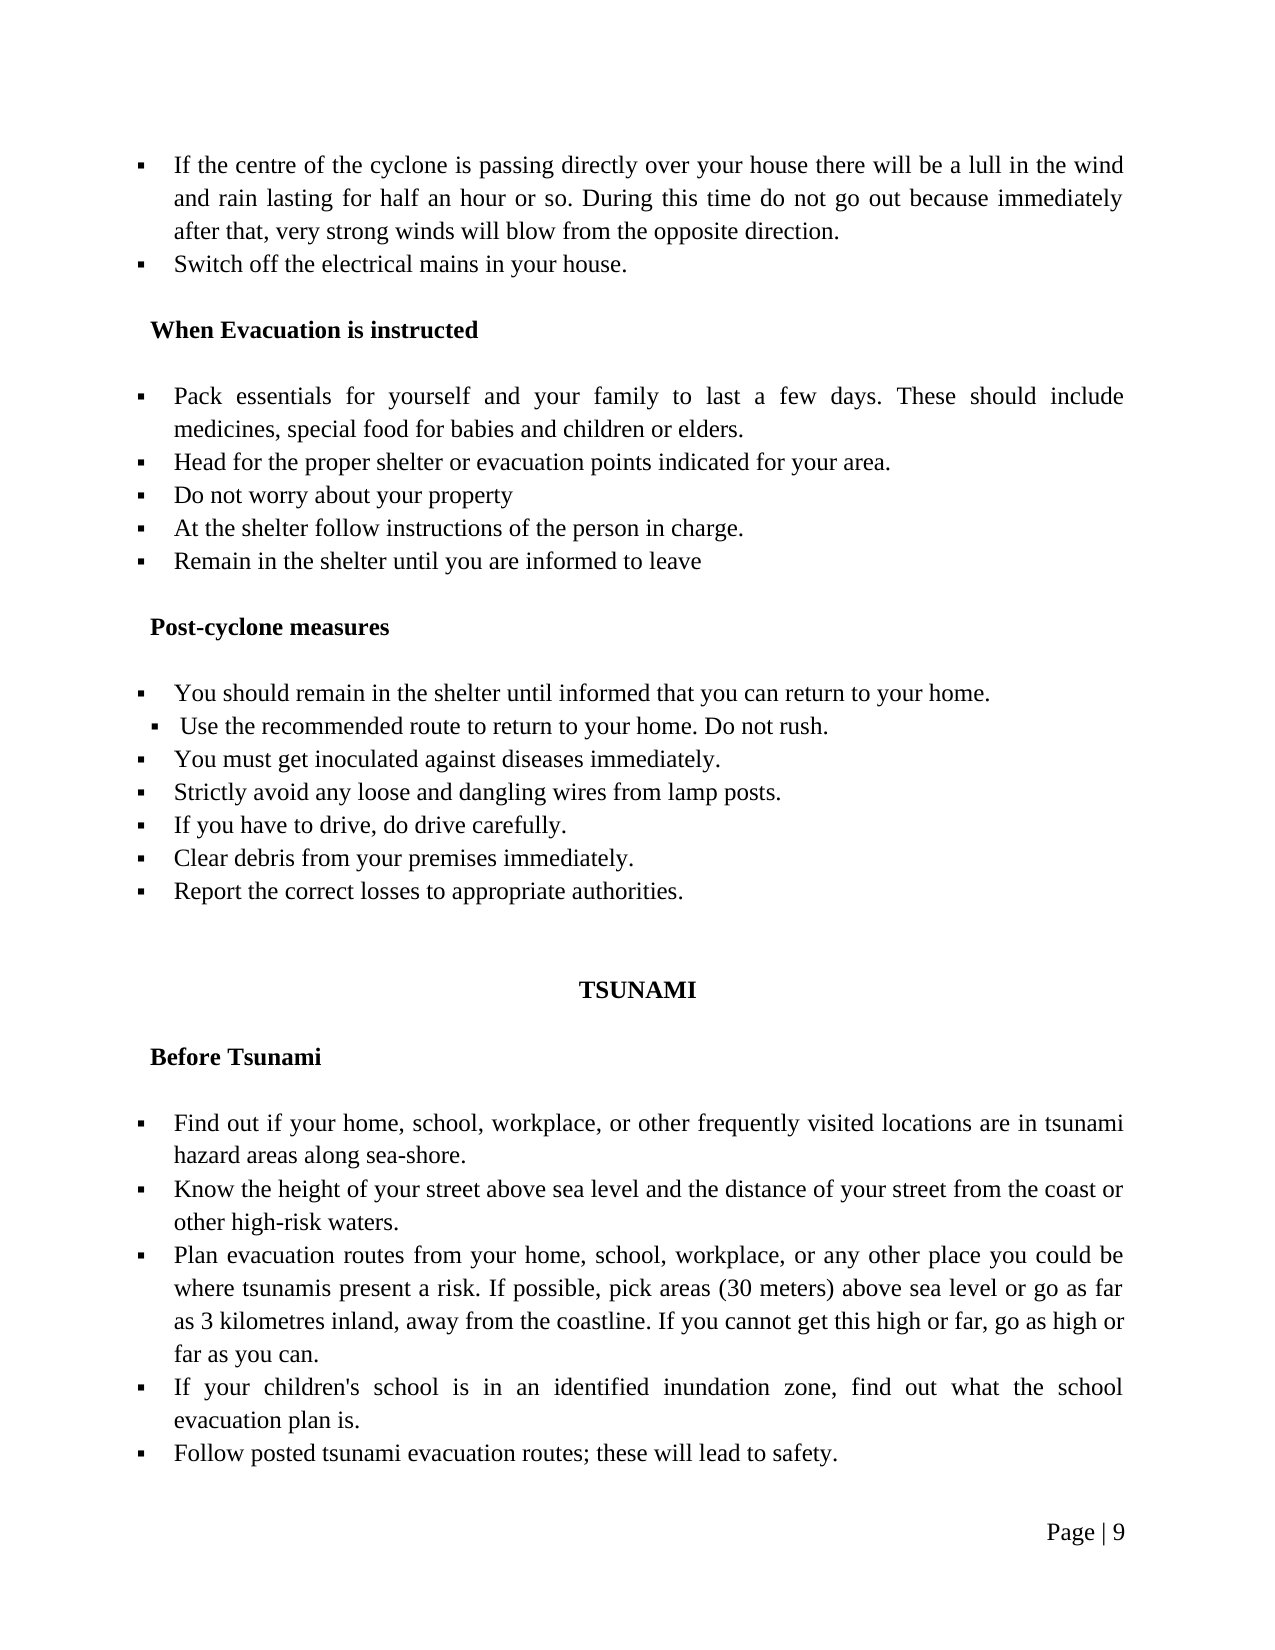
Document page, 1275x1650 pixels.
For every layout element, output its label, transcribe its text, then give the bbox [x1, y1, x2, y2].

list Follow posted tsunami evacuation routes; these will lead to safety. [136, 1438, 1125, 1467]
list Switch off the electrical mains in your house. [136, 249, 1125, 278]
list Strictly avoid any loose and dangling wires from lamp posts. [136, 777, 1125, 806]
list Do not worry about your property [136, 480, 1125, 509]
text Before Tsunami [150, 1042, 1125, 1070]
list Head for the proper shelter or evacuation points indicated for your area. [136, 447, 1125, 476]
list Report the correct losses to appropriate authorities. [136, 876, 1125, 905]
list Find out if your home, school, workplace, or other frequently visited locations are in tsunami hazard areas along sea-shore. [136, 1108, 1125, 1169]
list At the shelter follow instructions of the person in charge. [136, 513, 1125, 542]
list If your children's school is in an identified inundation zone, find out what the school evacuation plan is. [136, 1372, 1125, 1433]
text When Evacuation is instructed [150, 315, 1125, 344]
list You should remain in the shelter until informed that you can return to your home. [136, 678, 1125, 707]
list If you have to drive, do drive carefully. [136, 810, 1125, 839]
list Know the height of your street above sea level and the distance of your street from the coast or other high-risk waters. [136, 1174, 1125, 1235]
list Plan evacuation routes from your home, school, workplace, or any other place you could be where tsunamis present a risk. If possible, pick areas (30 meters) above sea level or go as far as 3 kilometres inland, away from the coastline. If you cannot get this high or far, go as high or far as you can. [136, 1240, 1125, 1367]
list Pack essentials for yourself and your family to last a few days. These should include medicines, special food for babies and children or elders. [136, 381, 1125, 443]
text Post-cyclone measures [150, 612, 1125, 641]
text TSUNAMI [150, 976, 1125, 1004]
list You must get inoculated against diseases immediately. [136, 744, 1125, 773]
list Remain in the shelter until you are informed to leave [136, 546, 1125, 575]
list Clear debris from your premises immediately. [136, 843, 1125, 872]
list If the centre of the cyclone is passing directly over your house there will be a lull in the wind and rain lasting for half an hour or so. During this time do not go out because immediately after that, very strong winds will blow from the opposite direction. [136, 150, 1125, 245]
list Use the recommended route to return to your home. Do not rush. [150, 711, 1125, 740]
